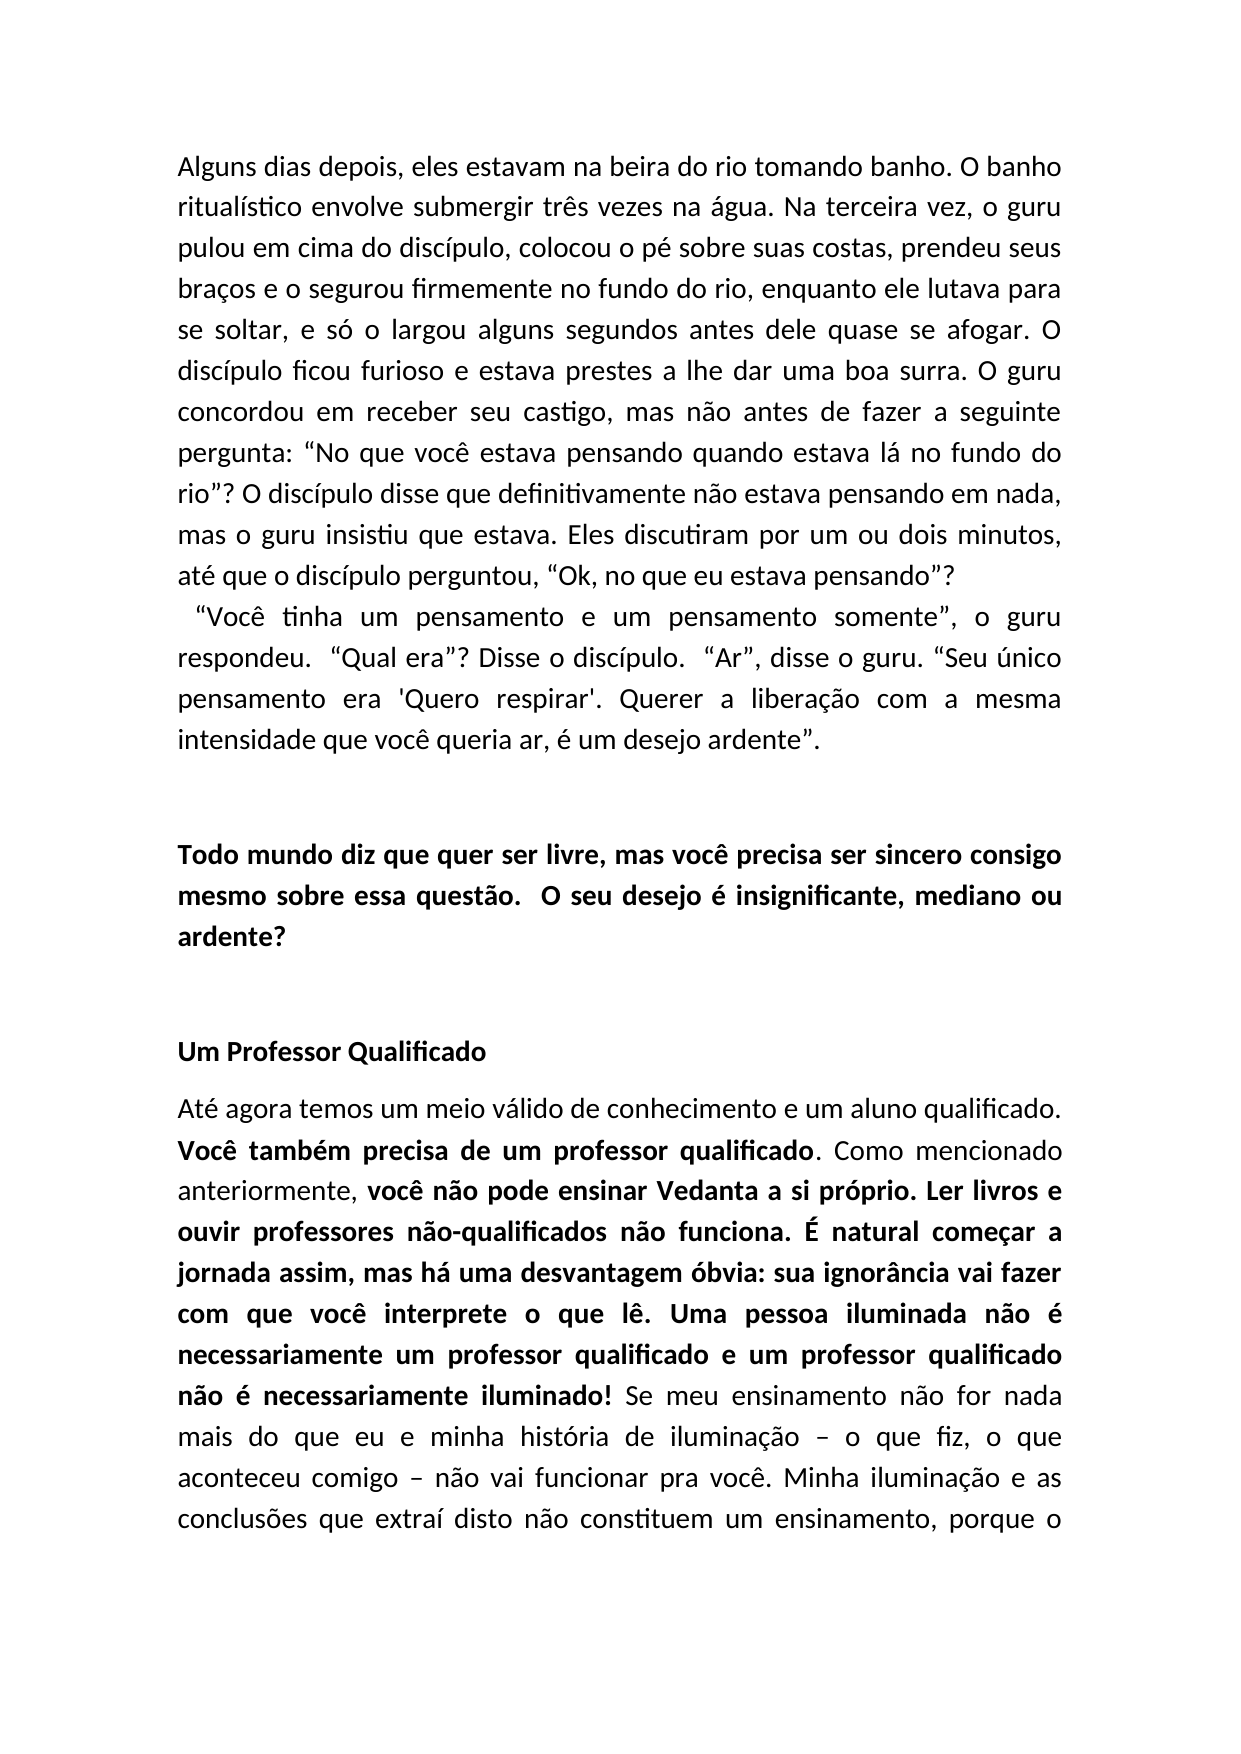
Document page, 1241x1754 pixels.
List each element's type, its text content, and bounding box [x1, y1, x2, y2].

text Alguns dias depois, eles estavam na beira do rio tomando banho. O banho ritualístico envolve submergir três vezes na água. Na terceira vez, o guru pulou em cima do discípulo, colocou o pé sobre suas costas, prendeu seus braços e o segurou firmemente no fundo do rio, enquanto ele lutava para se soltar, e só o largou alguns segundos antes dele quase se afogar. O discípulo ficou furioso e estava prestes a lhe dar uma boa surra. O guru concordou em receber seu castigo, mas não antes de fazer a seguinte pergunta: “No que você estava pensando quando estava lá no fundo do rio”? O discípulo disse que definitivamente não estava pensando em nada, mas o guru insistiu que estava. Eles discutiram por um ou dois minutos, até que o discípulo perguntou, “Ok, no que eu estava pensando”? [177, 148, 1063, 593]
text Um Professor Qualificado [177, 1033, 1063, 1069]
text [177, 1091, 1063, 1536]
text Todo mundo diz que quer ser livre, mas você precisa ser sincero consigo mesmo sobre essa questão. O seu desejo é insignificante, mediano ou ardente? [177, 836, 1063, 953]
text “Você tinha um pensamento e um pensamento somente”, o guru respondeu. “Qual era”? Disse o discípulo. “Ar”, disse o guru. “Seu único pensamento era 'Quero respirar'. Querer a liberação com a mesma intensidade que você queria ar, é um desejo ardente”. [177, 598, 1063, 756]
